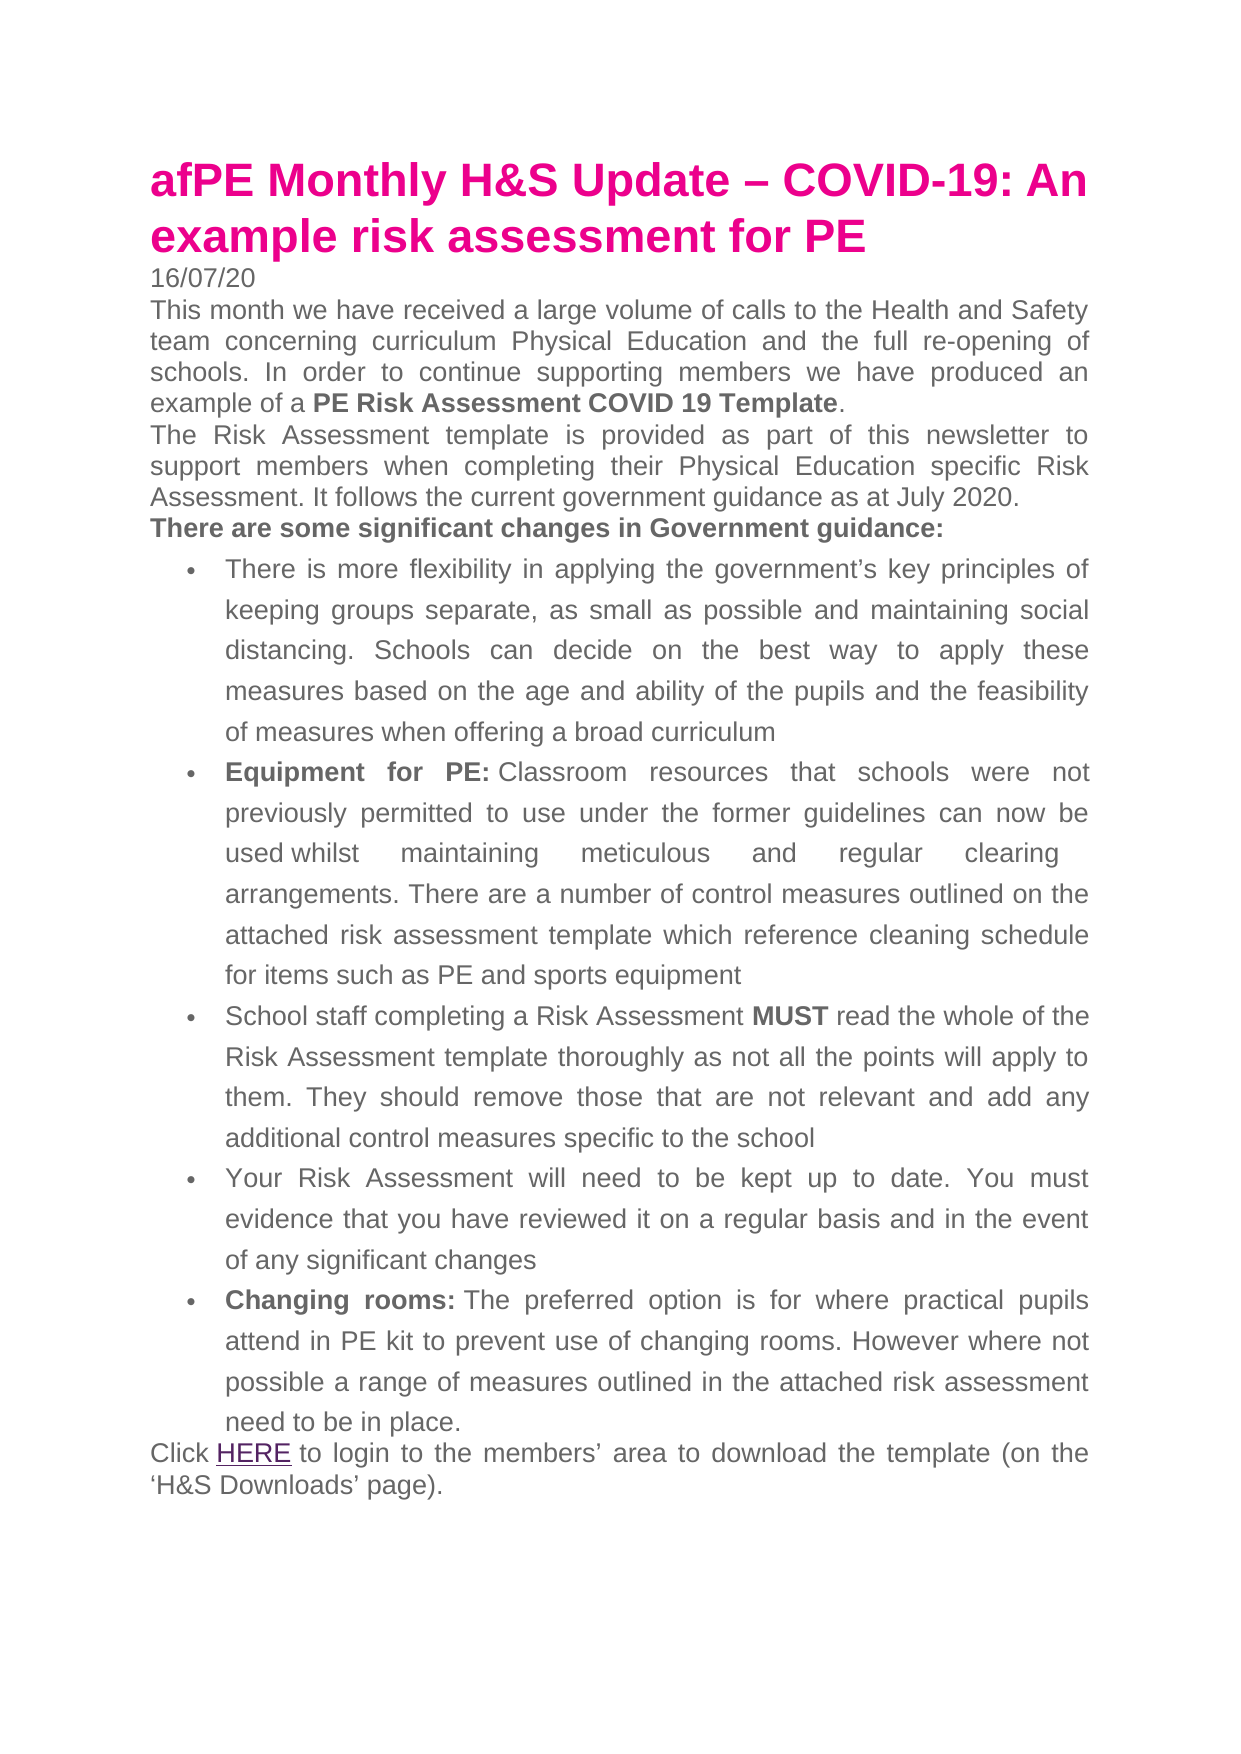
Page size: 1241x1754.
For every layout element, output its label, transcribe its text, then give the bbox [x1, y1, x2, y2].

text 16/07/20 [150, 262, 1090, 294]
text The Risk Assessment template is provided as part of this newsletter to support members when completing their Physical Education specific Risk Assessment. It follows the current government guidance as at July 2020. [150, 419, 1090, 512]
text Click HERE to login to the members’ area to download the template (on the ‘H&S Downloads’ page). [150, 1437, 1090, 1500]
list School staff completing a Risk Assessment MUST read the whole of the Risk Assessment template thoroughly as not all the points will apply to them. They should remove those that are not relevant and add any additional control measures specific to the school [187, 991, 1090, 1153]
list There is more flexibility in applying the government’s key principles of keeping groups separate, as small as possible and maintaining social distancing. Schools can decide on the best way to apply these measures based on the age and ability of the pupils and the feasibility of measures when offering a broad curriculum [187, 544, 1090, 747]
text afPE Monthly H&S Update – COVID-19: An example risk assessment for PE [150, 150, 1090, 262]
list Changing rooms: The preferred option is for where practical pupils attend in PE kit to prevent use of changing rooms. However where not possible a range of measures outlined in the attached risk assessment need to be in place. [187, 1275, 1090, 1437]
text There are some significant changes in Government guidance: [150, 512, 1090, 544]
list Your Risk Assessment will need to be kept up to date. You must evidence that you have reviewed it on a regular basis and in the event of any significant changes [187, 1153, 1090, 1275]
list Equipment for PE: Classroom resources that schools were not previously permitted to use under the former guidelines can now be used whilst maintaining meticulous and regular clearing arrangements. There are a number of control measures outlined on the attached risk assessment template which reference cleaning schedule for items such as PE and sports equipment [187, 747, 1090, 991]
text This month we have received a large volume of calls to the Health and Safety team concerning curriculum Physical Education and the full re-opening of schools. In order to continue supporting members we have produced an example of a PE Risk Assessment COVID 19 Template. [150, 294, 1090, 419]
